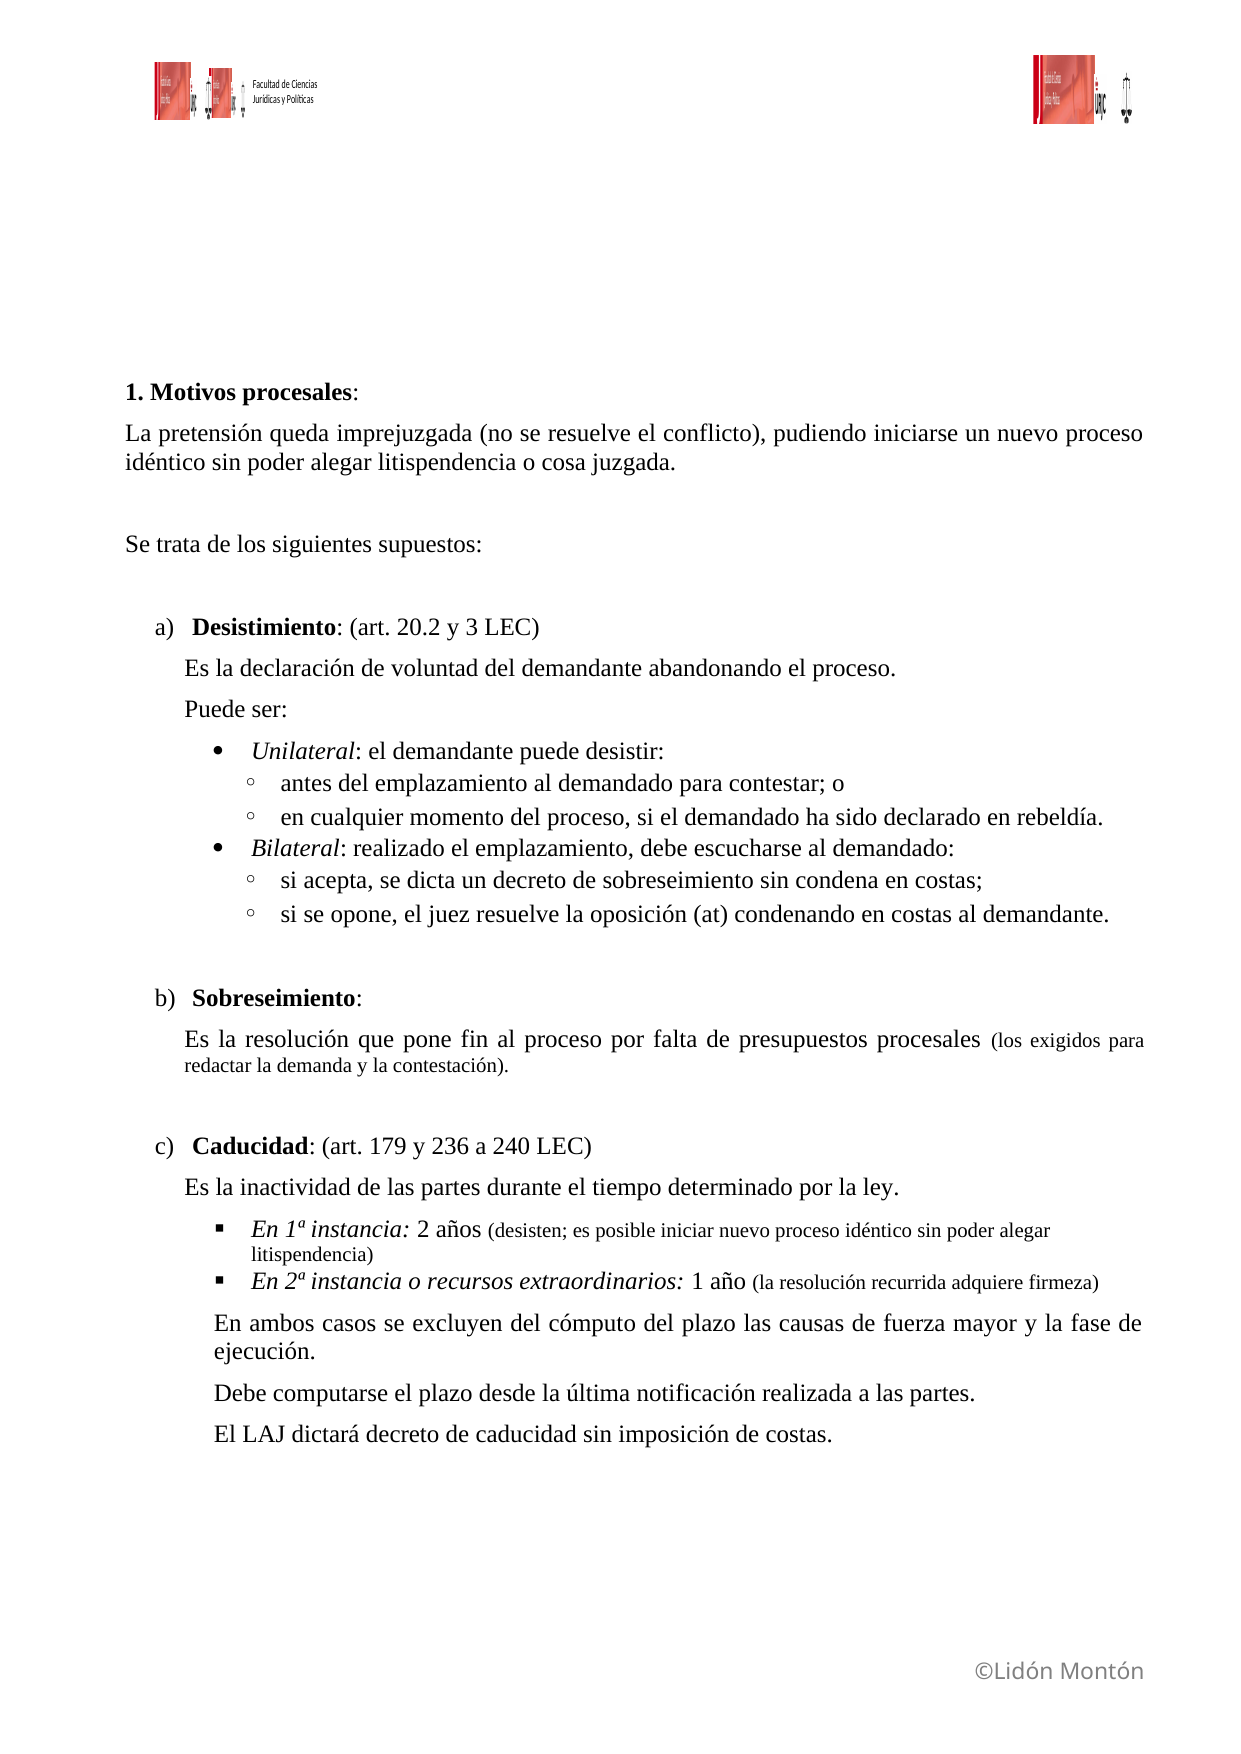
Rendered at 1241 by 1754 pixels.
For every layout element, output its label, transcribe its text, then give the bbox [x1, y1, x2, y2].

list en cualquier momento del proceso, si el demandado ha sido declarado en rebeldía. [243, 799, 1144, 833]
text La pretensión queda imprejuzgada (no se resuelve el conflicto), pudiendo iniciarse un nuevo proceso idéntico sin poder alegar litispendencia o cosa juzgada. [125, 418, 1144, 476]
list antes del emplazamiento al demandado para contestar; o [243, 764, 1144, 799]
list si se opone, el juez resuelve la oposición (at) condenando en costas al demandante. [243, 896, 1144, 929]
list Bilateral: realizado el emplazamiento, debe escucharse al demandado: [214, 833, 1144, 861]
text En ambos casos se excluyen del cómputo del plazo las causas de fuerza mayor y la fase de ejecución. [214, 1308, 1144, 1365]
text Puede ser: [154, 694, 1144, 723]
list En 2ª instancia o recursos extraordinarios: 1 año (la resolución recurrida adquiere firmeza) [214, 1266, 1144, 1295]
text Se trata de los siguientes supuestos: [125, 529, 1144, 558]
list si acepta, se dicta un decreto de sobreseimiento sin condena en costas; [243, 861, 1144, 896]
list Caducidad: (art. 179 y 236 a 240 LEC) [154, 1131, 1144, 1160]
list Unilateral: el demandante puede desistir: [214, 736, 1144, 764]
list Sobreseimiento: [154, 983, 1144, 1012]
text Es la inactividad de las partes durante el tiempo determinado por la ley. [184, 1172, 1144, 1201]
text El LAJ dictará decreto de caducidad sin imposición de costas. [214, 1419, 1144, 1448]
list Desistimiento: (art. 20.2 y 3 LEC) [154, 612, 1144, 641]
list En 1ª instancia: 2 años (desisten; es posible iniciar nuevo proceso idéntico sin poder alegar litispendencia) [214, 1214, 1144, 1266]
text Es la resolución que pone fin al proceso por falta de presupuestos procesales (los exigidos para redactar la demanda y la contestación). [184, 1024, 1144, 1077]
text Es la declaración de voluntad del demandante abandonando el proceso. [184, 653, 1144, 682]
text Debe computarse el plazo desde la última notificación realizada a las partes. [214, 1378, 1144, 1406]
text 1. Motivos procesales: [125, 377, 1144, 406]
